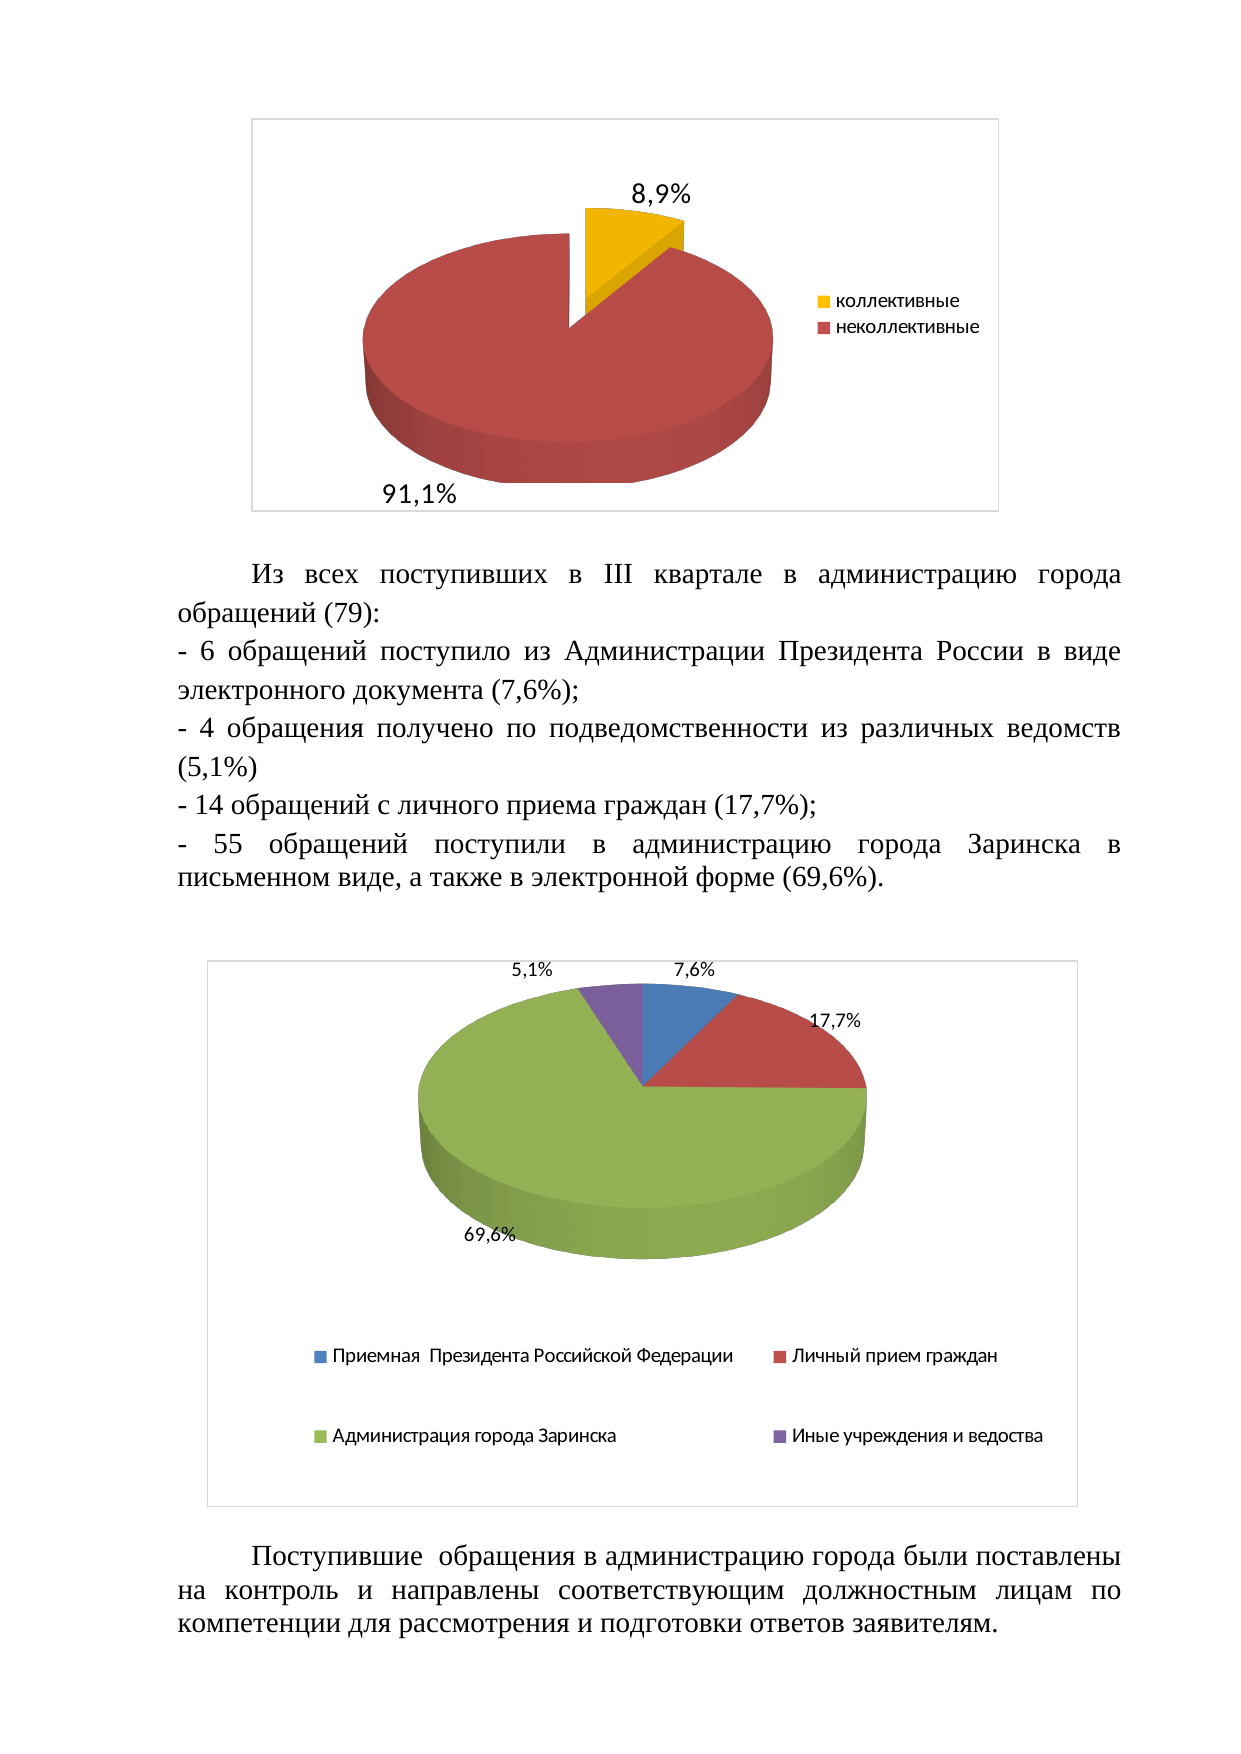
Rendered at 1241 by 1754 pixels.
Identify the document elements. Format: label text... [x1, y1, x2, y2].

text - 14 обращений с личного приема граждан (17,7%); [177, 787, 1122, 821]
text Из всех поступивших в III квартале в администрацию города обращений (79): [177, 556, 1122, 628]
text - 4 обращения получено по подведомственности из различных ведомств (5,1%) [177, 710, 1122, 782]
text Поступившие обращения в администрацию города были поставлены на контроль и направлены соответствующим должностным лицам по компетенции для рассмотрения и подготовки ответов заявителям. [177, 1538, 1122, 1639]
text - 55 обращений поступили в администрацию города Заринска в письменном виде, а также в электронной форме (69,6%). [177, 826, 1122, 893]
text - 6 обращений поступило из Администрации Президента России в виде электронного документа (7,6%); [177, 633, 1122, 705]
